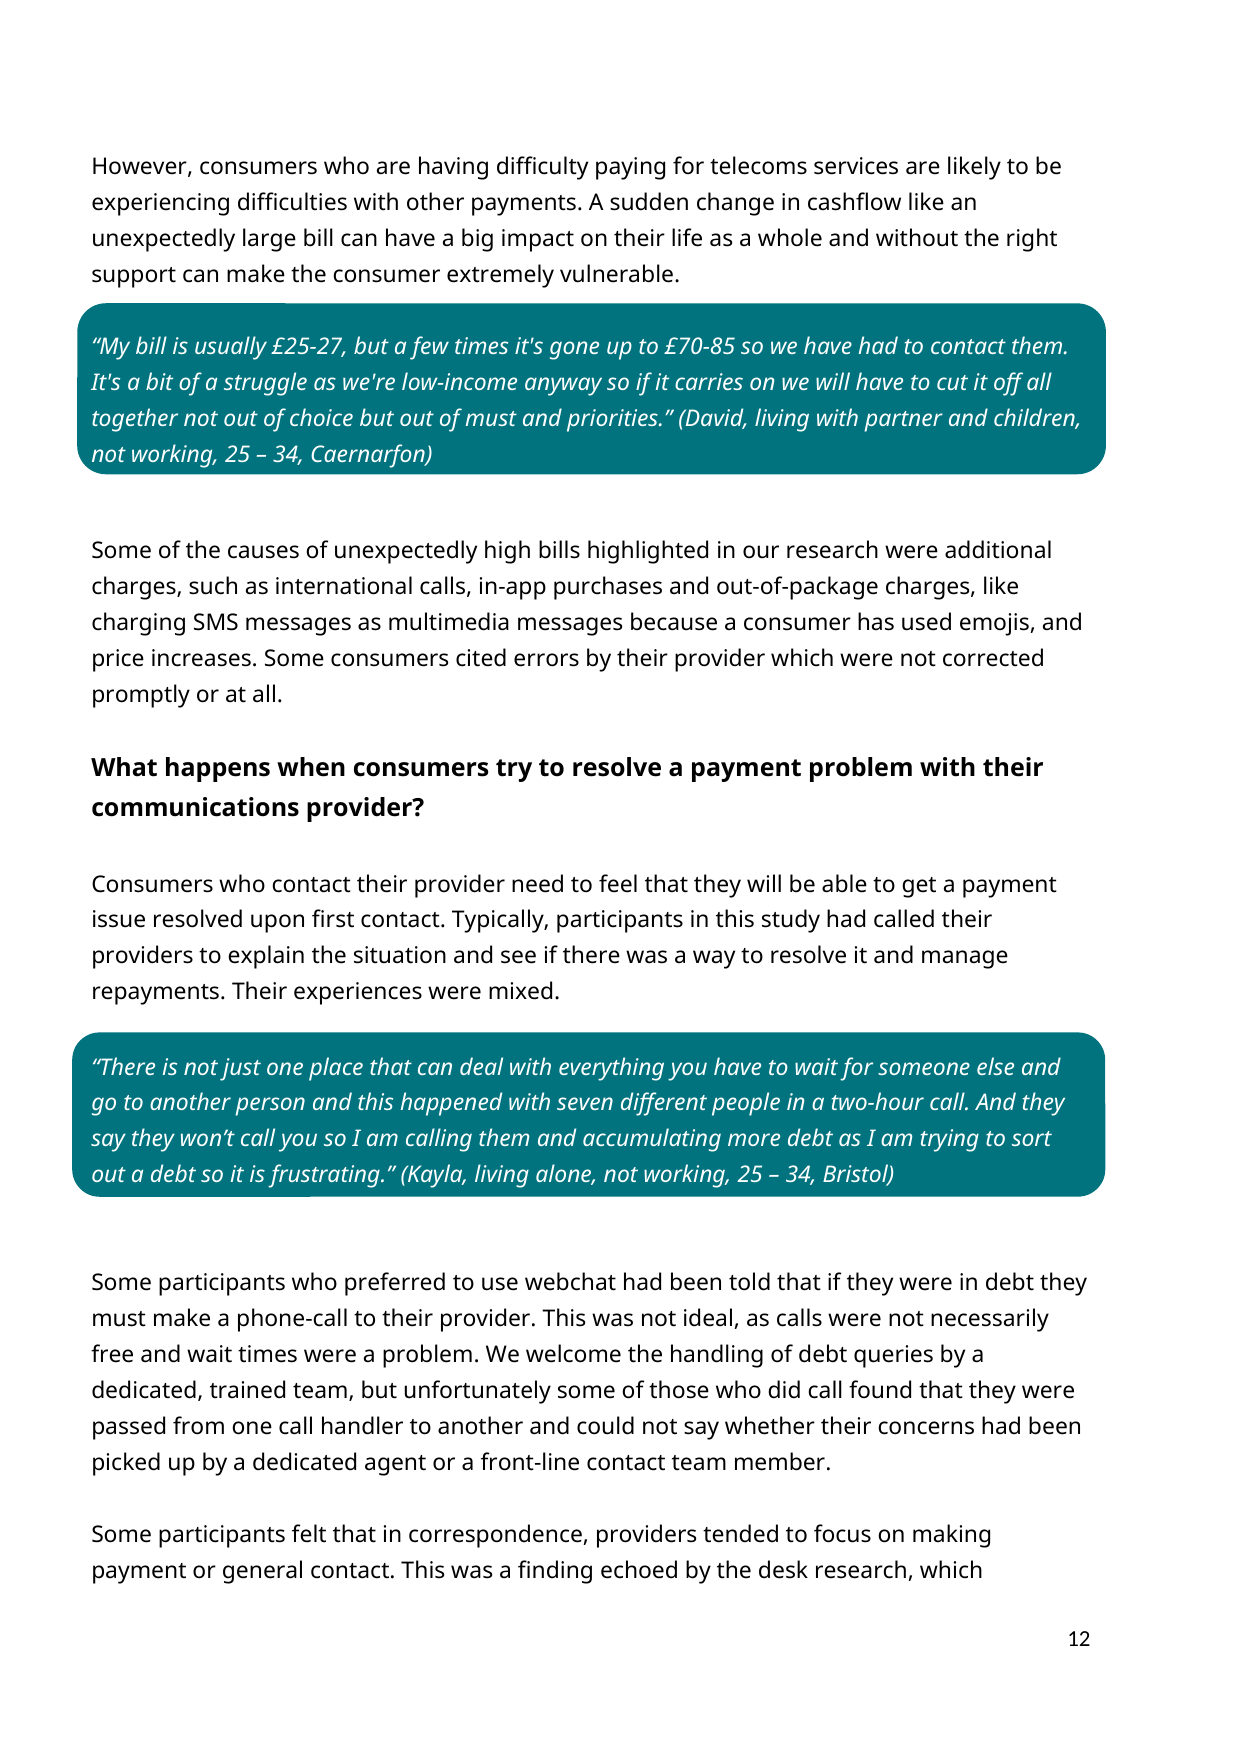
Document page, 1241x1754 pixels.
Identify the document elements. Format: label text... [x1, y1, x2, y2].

text Some participants who preferred to use webchat had been told that if they were in debt they must make a phone-call to their provider. This was not ideal, as calls were not necessarily free and wait times were a problem. We welcome the handling of debt queries by a dedicated, trained team, but unfortunately some of those who did call found that they were passed from one call handler to another and could not say whether their concerns had been picked up by a dedicated agent or a front-line contact team member. [91, 1266, 1090, 1477]
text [91, 1518, 1090, 1585]
text “There is not just one place that can deal with everything you have to wait for someone else and go to another person and this happened with seven different people in a two-hour call. And they say they won’t call you so I am calling them and accumulating more debt as I am trying to sort out a debt so it is frustrating.” (Kayla, living alone, not working, 25 – 34, Bristol) [91, 1050, 1090, 1189]
text “My bill is usually £25-27, but a few times it's gone up to £70-85 so we have had to contact them. It's a bit of a struggle as we're low-income anyway so if it carries on we will have to cut it off all together not out of choice but out of must and priorities.” (David, living with partner and children, not working, 25 – 34, Caernarfon) [91, 330, 1090, 469]
text Some of the causes of unexpectedly high bills highlighted in our research were additional charges, such as international calls, in-app purchases and out-of-package charges, like charging SMS messages as multimedia messages because a consumer has used emojis, and price increases. Some consumers cited errors by their provider which were not corrected promptly or at all. [91, 534, 1090, 709]
text However, consumers who are having difficulty paying for telecoms services are likely to be experiencing difficulties with other payments. A sudden change in cashflow like an unexpectedly large bill can have a big impact on their life as a whole and without the right support can make the consumer extremely vulnerable. [91, 150, 1090, 289]
text What happens when consumers try to resolve a payment problem with their communications provider? [91, 750, 1090, 823]
text Consumers who contact their provider need to feel that they will be able to get a payment issue resolved upon first contact. Typically, participants in this study had called their providers to explain the situation and see if there was a way to resolve it and manage repayments. Their experiences were mixed. [91, 867, 1090, 1007]
